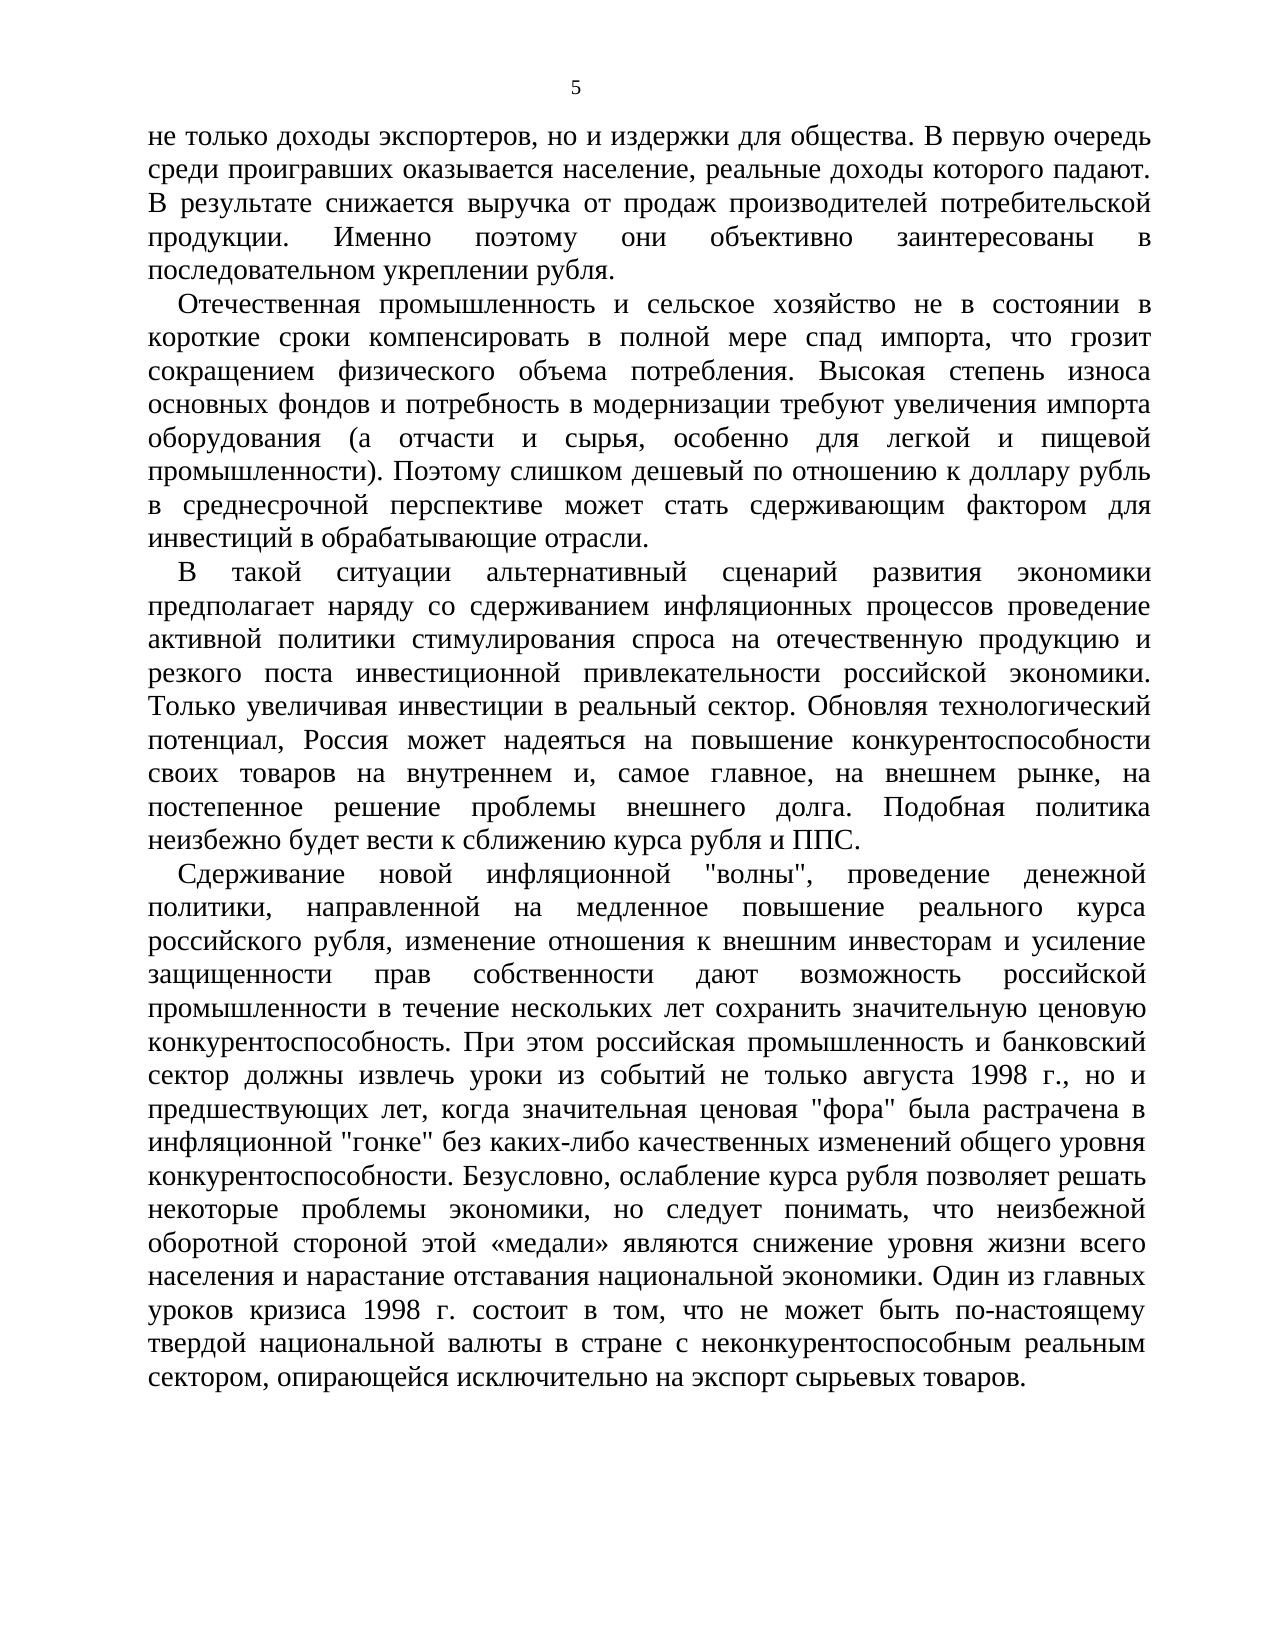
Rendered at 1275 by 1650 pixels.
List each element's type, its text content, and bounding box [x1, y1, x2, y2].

text Отечественная промышленность и сельское хозяйство не в состоянии в короткие сроки компенсировать в полной мере спад импорта, что грозит сокращением физического объема потребления. Высокая степень износа основных фондов и потребность в модернизации требуют увеличения импорта оборудования (а отчасти и сырья, особенно для легкой и пищевой промышленности). Поэтому слишком дешевый по отношению к доллару рубль в среднесрочной перспективе может стать сдерживающим фактором для инвестиций в обрабатывающие отрасли. [148, 286, 1152, 554]
text Сдерживание новой инфляционной "волны", проведение денежной политики, направленной на медленное повышение реального курса российского рубля, изменение отношения к внешним инвесторам и усиление защищенности прав собственности дают возможность российской промышленности в течение нескольких лет сохранить значительную ценовую конкурентоспособность. При этом российская промышленность и банковский сектор должны извлечь уроки из событий не только августа 1998 г., но и предшествующих лет, когда значительная ценовая "фора" была растрачена в инфляционной "гонке" без каких-либо качественных изменений общего уровня конкурентоспособности. Безусловно, ослабление курса рубля позволяет решать некоторые проблемы экономики, но следует понимать, что неизбежной оборотной стороной этой «медали» являются снижение уровня жизни всего населения и нарастание отставания национальной экономики. Один из главных уроков кризиса 1998 г. состоит в том, что не может быть по-настоящему твердой национальной валюты в стране с неконкурентоспособным реальным сектором, опирающейся исключительно на экспорт сырьевых товаров. [148, 856, 1147, 1393]
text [148, 118, 1152, 286]
text В такой ситуации альтернативный сценарий развития экономики предполагает наряду со сдерживанием инфляционных процессов проведение активной политики стимулирования спроса на отечественную продукцию и резкого поста инвестиционной привлекательности российской экономики. Только увеличивая инвестиции в реальный сектор. Обновляя технологический потенциал, Россия может надеяться на повышение конкурентоспособности своих товаров на внутреннем и, самое главное, на внешнем рынке, на постепенное решение проблемы внешнего долга. Подобная политика неизбежно будет вести к сближению курса рубля и ППС. [148, 554, 1152, 856]
